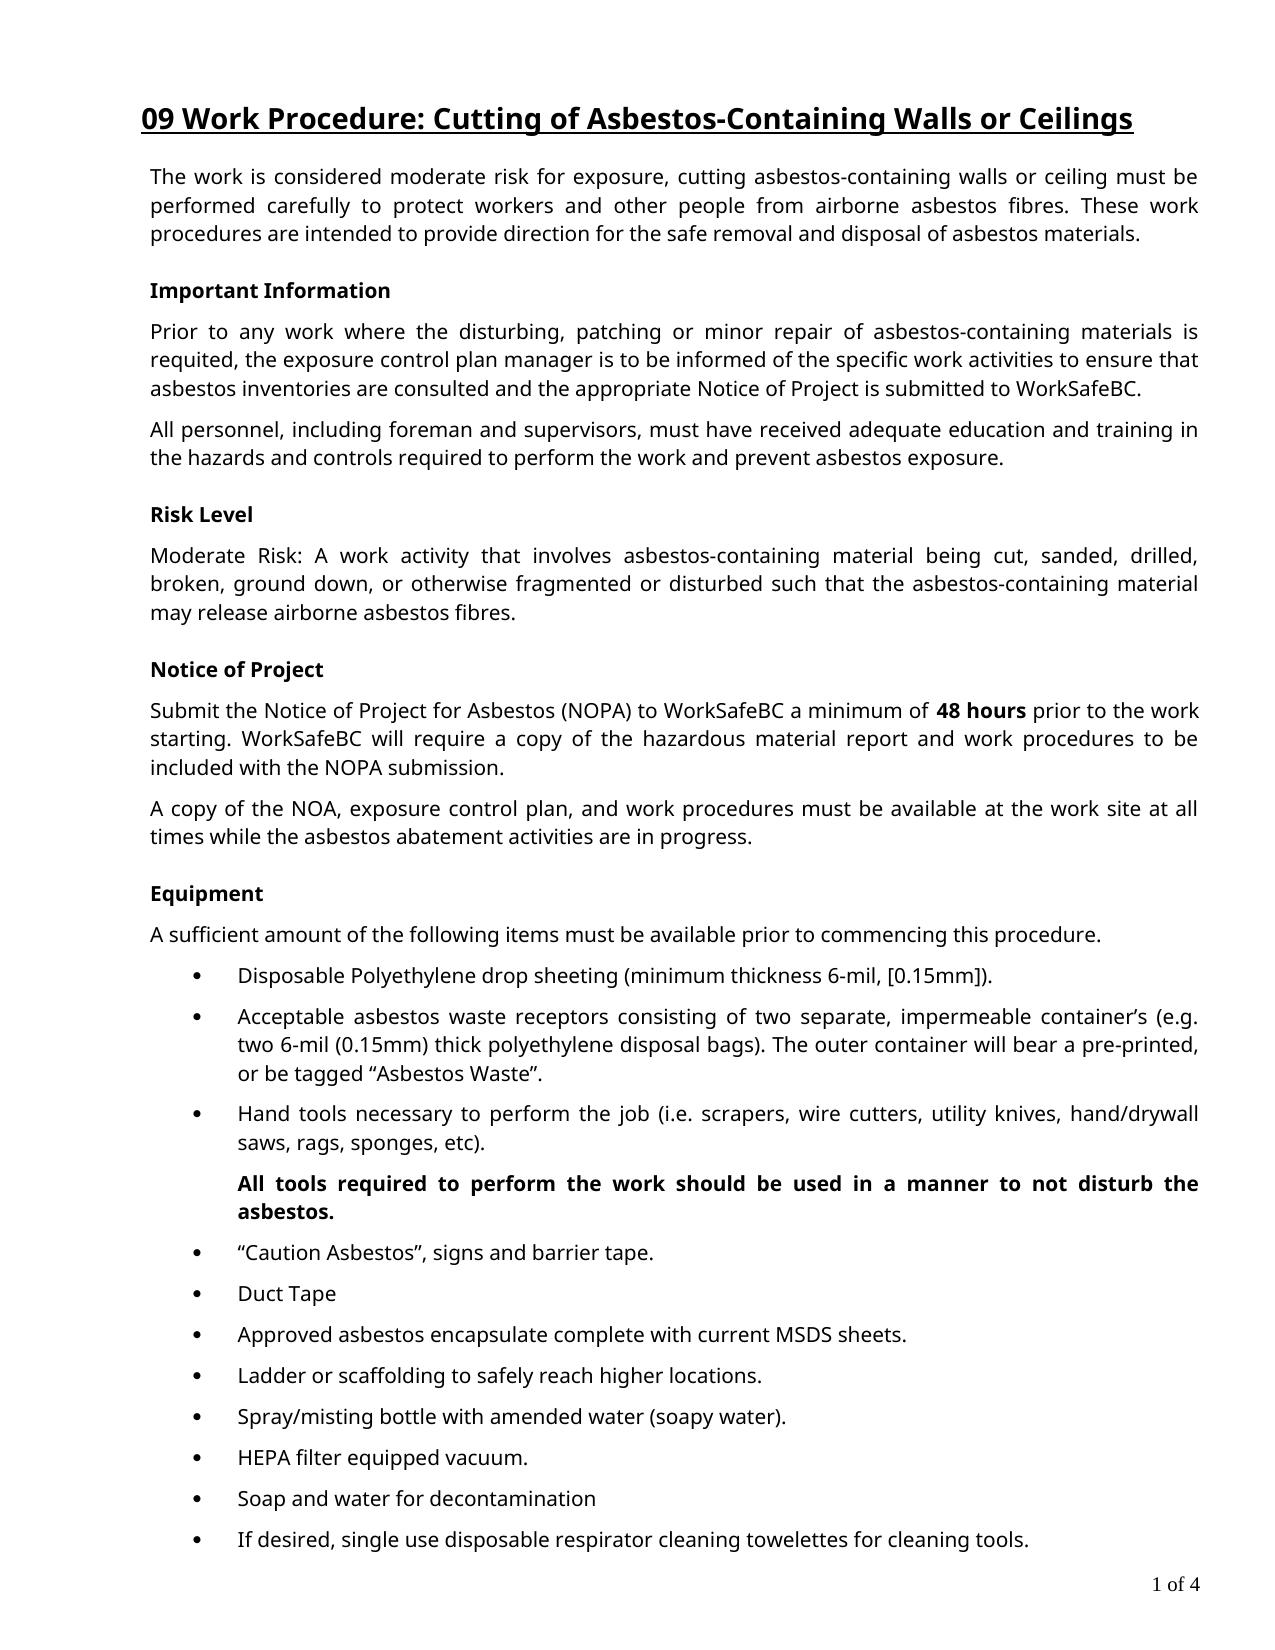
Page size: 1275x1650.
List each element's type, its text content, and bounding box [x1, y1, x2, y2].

list Approved asbestos encapsulate complete with current MSDS sheets. [193, 1320, 1200, 1349]
text A copy of the NOA, exposure control plan, and work procedures must be available at the work site at all times while the asbestos abatement activities are in progress. [150, 794, 1200, 851]
text A sufficient amount of the following items must be available prior to commencing this procedure. [150, 920, 1200, 948]
list Acceptable asbestos waste receptors consisting of two separate, impermeable container’s (e.g. two 6-mil (0.15mm) thick polyethylene disposal bags). The outer container will bear a pre-printed, or be tagged “Asbestos Waste”. [193, 1002, 1200, 1087]
text All tools required to perform the work should be used in a manner to not disturb the asbestos. [237, 1169, 1200, 1226]
text Submit the Notice of Project for Asbestos (NOPA) to WorkSafeBC a minimum of 48 hours prior to the work starting. WorkSafeBC will require a copy of the hazardous material report and work procedures to be included with the NOPA submission. [150, 696, 1200, 781]
list Ladder or scaffolding to safely reach higher locations. [193, 1361, 1200, 1389]
list Disposable Polyethylene drop sheeting (minimum thickness 6-mil, [0.15mm]). [193, 961, 1200, 989]
list Hand tools necessary to perform the job (i.e. scrapers, wire cutters, utility knives, hand/drywall saws, rags, sponges, etc). [193, 1099, 1200, 1156]
text Risk Level [150, 500, 1200, 529]
list HEPA filter equipped vacuum. [193, 1443, 1200, 1471]
list “Caution Asbestos”, signs and barrier tape. [193, 1238, 1200, 1267]
text Notice of Project [150, 655, 1200, 683]
text All personnel, including foreman and supervisors, must have received adequate education and training in the hazards and controls required to perform the work and prevent asbestos exposure. [150, 415, 1200, 472]
list Duct Tape [193, 1279, 1200, 1308]
text Equipment [150, 879, 1200, 907]
text Important Information [150, 276, 1200, 304]
text Moderate Risk: A work activity that involves asbestos-containing material being cut, sanded, drilled, broken, ground down, or otherwise fragmented or disturbed such that the asbestos-containing material may release airborne asbestos fibres. [150, 541, 1200, 626]
text Prior to any work where the disturbing, patching or minor repair of asbestos-containing materials is requited, the exposure control plan manager is to be informed of the specific work activities to ensure that asbestos inventories are consulted and the appropriate Notice of Project is submitted to WorkSafeBC. [150, 317, 1200, 402]
list If desired, single use disposable respirator cleaning towelettes for cleaning tools. [193, 1525, 1200, 1553]
list Soap and water for decontamination [193, 1484, 1200, 1512]
text The work is considered moderate risk for exposure, cutting asbestos-containing walls or ceiling must be performed carefully to protect workers and other people from airborne asbestos fibres. These work procedures are intended to provide direction for the safe removal and disposal of asbestos materials. [150, 162, 1200, 248]
list Spray/misting bottle with amended water (soapy water). [193, 1402, 1200, 1431]
